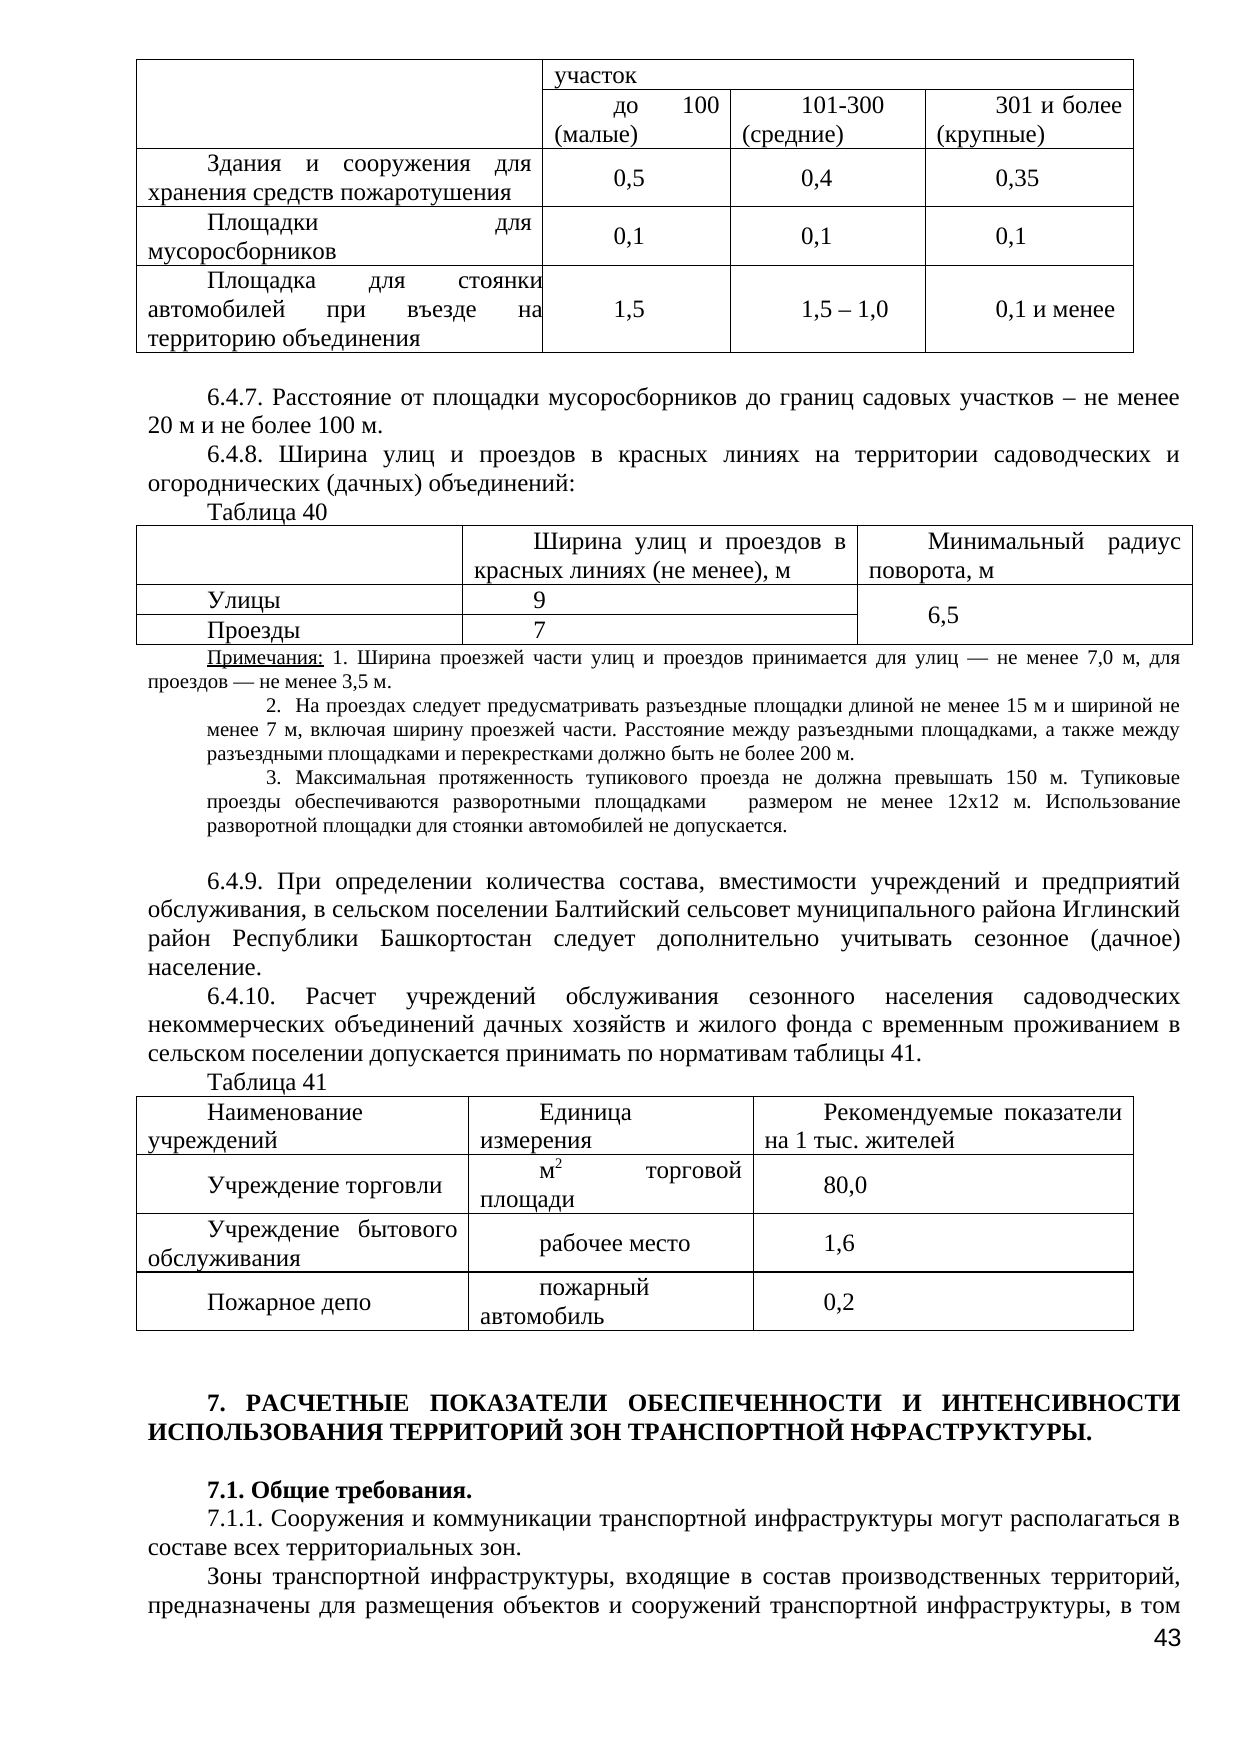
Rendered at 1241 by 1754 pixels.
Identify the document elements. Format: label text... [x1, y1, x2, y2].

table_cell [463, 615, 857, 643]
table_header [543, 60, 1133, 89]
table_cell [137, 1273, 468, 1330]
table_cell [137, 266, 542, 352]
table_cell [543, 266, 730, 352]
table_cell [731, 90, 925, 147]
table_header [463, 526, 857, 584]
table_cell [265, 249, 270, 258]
list 6.4.7. Расстояние от площадки мусоросборников до границ садовых участков – не менее и не более . [148, 382, 1181, 439]
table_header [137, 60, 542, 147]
text Примечания: 1. Ширина проезжей части улиц и проездов принимается для улиц — не менее , для проездов — не менее . [148, 645, 1181, 693]
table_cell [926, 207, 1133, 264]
text 7. РАСЧЕТНЫЕ ПОКАЗАТЕЛИ ОБЕСПЕЧЕННОСТИ И ИНТЕНСИВНОСТИ ИСПОЛЬЗОВАНИЯ ТЕРРИТОРИЙ ЗОН ТРАНСПОРТНОЙ НФРАСТРУКТУРЫ. [148, 1388, 1181, 1446]
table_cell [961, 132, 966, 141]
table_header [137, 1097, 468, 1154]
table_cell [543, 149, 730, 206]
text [148, 1561, 1181, 1618]
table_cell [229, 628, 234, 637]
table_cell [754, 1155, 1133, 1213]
list 3. Максимальная протяженность тупикового проезда не должна превышать . Тупиковые проезды обеспечиваются разворотными площадками размером не менее 12х12 м. Использование разворотной площадки для стоянки автомобилей не допускается. [207, 765, 1181, 837]
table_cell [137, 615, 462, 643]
list 6.4.8. Ширина улиц и проездов в красных линиях на территории садоводческих и огороднических (дачных) объединений: [148, 439, 1181, 497]
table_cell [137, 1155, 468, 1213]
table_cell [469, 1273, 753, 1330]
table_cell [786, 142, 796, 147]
text Таблица 41 [148, 1067, 1181, 1096]
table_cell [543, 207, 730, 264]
list 2. На проездах следует предусматривать разъездные площадки длиной не менее и шириной не менее , включая ширину проезжей части. Расстояние между разъездными площадками, а также между разъездными площадками и перекрестками должно быть не более . [207, 693, 1181, 765]
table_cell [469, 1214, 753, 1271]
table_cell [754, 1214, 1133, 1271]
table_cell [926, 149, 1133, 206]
list Таблица 40 [148, 497, 1181, 525]
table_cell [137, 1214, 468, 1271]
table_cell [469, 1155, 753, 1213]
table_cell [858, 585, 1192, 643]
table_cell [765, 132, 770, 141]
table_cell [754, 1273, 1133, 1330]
text 7.1.1. Сооружения и коммуникации транспортной инфраструктуры могут располагаться в составе всех территориальных зон. [148, 1503, 1181, 1561]
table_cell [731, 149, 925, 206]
text 6.4.9. При определении количества состава, вместимости учреждений и предприятий обслуживания, в сельском поселении Балтийский сельсовет муниципального района Иглинский район Республики Башкортостан следует дополнительно учитывать сезонное (дачное) население. [148, 866, 1181, 981]
text 7.1. Общие требования. [148, 1475, 1181, 1503]
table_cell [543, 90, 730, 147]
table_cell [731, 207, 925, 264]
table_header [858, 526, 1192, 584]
text 6.4.10. Расчет учреждений обслуживания сезонного населения садоводческих некоммерческих объединений дачных хозяйств и жилого фонда с временным проживанием в сельском поселении допускается принимать по нормативам таблицы 41. [148, 981, 1181, 1067]
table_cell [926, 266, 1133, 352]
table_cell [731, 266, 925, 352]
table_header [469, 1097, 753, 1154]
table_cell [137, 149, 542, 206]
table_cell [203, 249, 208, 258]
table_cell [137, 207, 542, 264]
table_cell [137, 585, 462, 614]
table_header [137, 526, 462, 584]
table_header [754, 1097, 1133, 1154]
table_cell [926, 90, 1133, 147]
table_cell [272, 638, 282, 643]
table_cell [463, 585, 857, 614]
